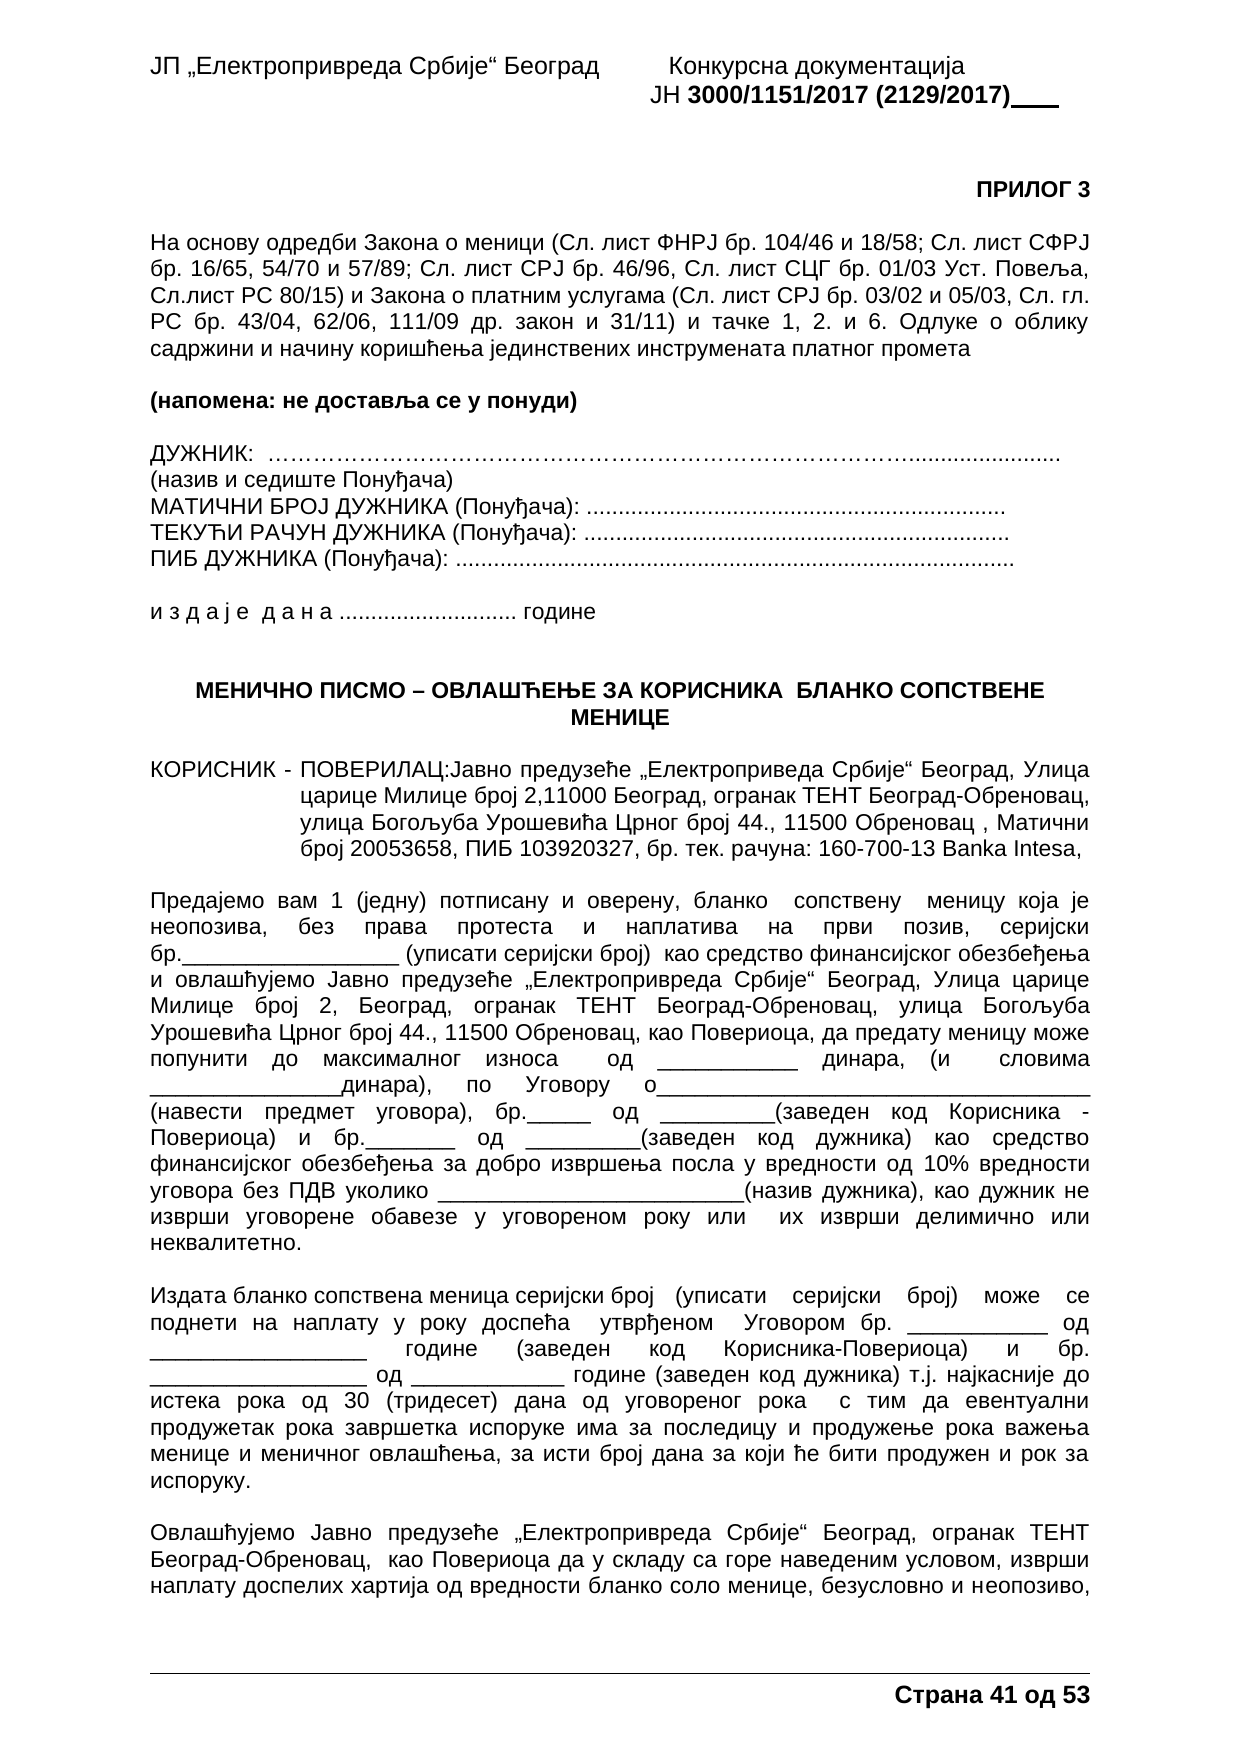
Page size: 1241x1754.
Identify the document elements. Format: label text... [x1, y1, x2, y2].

text МАТИЧНИ БРОЈ ДУЖНИКА (Понуђача): .................................................................. [150, 493, 1090, 519]
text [150, 1519, 1090, 1598]
text и з д а ј е д а н а ............................ године [150, 598, 1090, 624]
text КОРИСНИК - ПОВЕРИЛАЦ:Јавно предузеће „Електроприведа Србије“ Београд, Улица царице Милице број 2,11000 Београд, огранак ТЕНТ Београд-Обреновац, улица Богољуба Урошевића Црног број 44., 11500 Обреновац , Матични број 20053658, ПИБ 103920327, бр. тек. рачуна: 160-700-13 Banka Intesa, [150, 756, 1090, 862]
text Издата бланко сопствена меница серијски број (уписати серијски број) може се поднети на наплату у року доспећа утврђеном Уговором бр. ___________ од _________________ године (заведен код Корисника-Повериоца) и бр. _________________ од ____________ године (заведен код дужника) т.ј. најкасније до истека рока од 30 (тридесет) дана од уговореног рока с тим да евентуални продужетак рока завршетка испоруке има за последицу и продужење рока важења менице и меничног овлашћења, за исти број дана за који ће бити продужен и рок за испоруку. [150, 1282, 1090, 1493]
text ДУЖНИК: …………………………………………………………………………........................ [150, 440, 1090, 466]
text ПРИЛОГ 3 [150, 176, 1090, 203]
text (напомена: не доставља се у понуди) [150, 387, 1090, 413]
text Нa oснoву oдрeдби Зaкoнa o мeници (Сл. лист ФНРJ бр. 104/46 и 18/58; Сл. лист СФРJ бр. 16/65, 54/70 и 57/89; Сл. лист СРJ бр. 46/96, Сл. лист СЦГ бр. 01/03 Уст. Повеља, Сл.лист РС 80/15) и Зaкoнa o платним услугама (Сл. лист СРЈ бр. 03/02 и 05/03, Сл. гл. РС бр. 43/04, 62/06, 111/09 др. закон и 31/11) и тачке 1, 2. и 6. Одлуке о облику садржини и начину коришћења јединствених инструмената платног промета [150, 229, 1090, 361]
text Предајемо вам 1 (једну) потписану и оверену, бланко сопствену меницу која је неопозива, без права протеста и наплатива на први позив, серијски бр._________________ (уписати серијски број) као средство финансијског обезбеђења и овлашћујемо Јавно предузеће „Електропривреда Србије“ Београд, Улица царице Милице број 2, Београд, огранак ТЕНТ Београд-Обреновац, улица Богољуба Урошевића Црног број 44., 11500 Обреновац, као Повериоца, да предату меницу може попунити до максималног износа од ___________ динара, (и словима _______________динара), по Уговору о__________________________________ (навести предмет уговора), бр._____ од _________(заведен код Корисника - Повериоца) и бр._______ од _________(заведен код дужника) као средство финансијског обезбеђења за добро извршења посла у вредности од 10% вредности уговора без ПДВ уколико ________________________(назив дужника), као дужник не изврши уговорене обавезе у уговореном року или их изврши делимично или неквалитетно. [150, 887, 1090, 1256]
text ПИБ ДУЖНИКА (Понуђача): ........................................................................................ [150, 545, 1090, 572]
text (назив и седиште Понуђача) [150, 466, 1090, 493]
text ТЕКУЋИ РАЧУН ДУЖНИКА (Понуђача): ................................................................... [150, 519, 1090, 545]
text МЕНИЧНО ПИСМО – ОВЛАШЋЕЊЕ ЗА КОРИСНИКА БЛАНКО СОПСТВЕНЕ МЕНИЦЕ [150, 677, 1090, 730]
